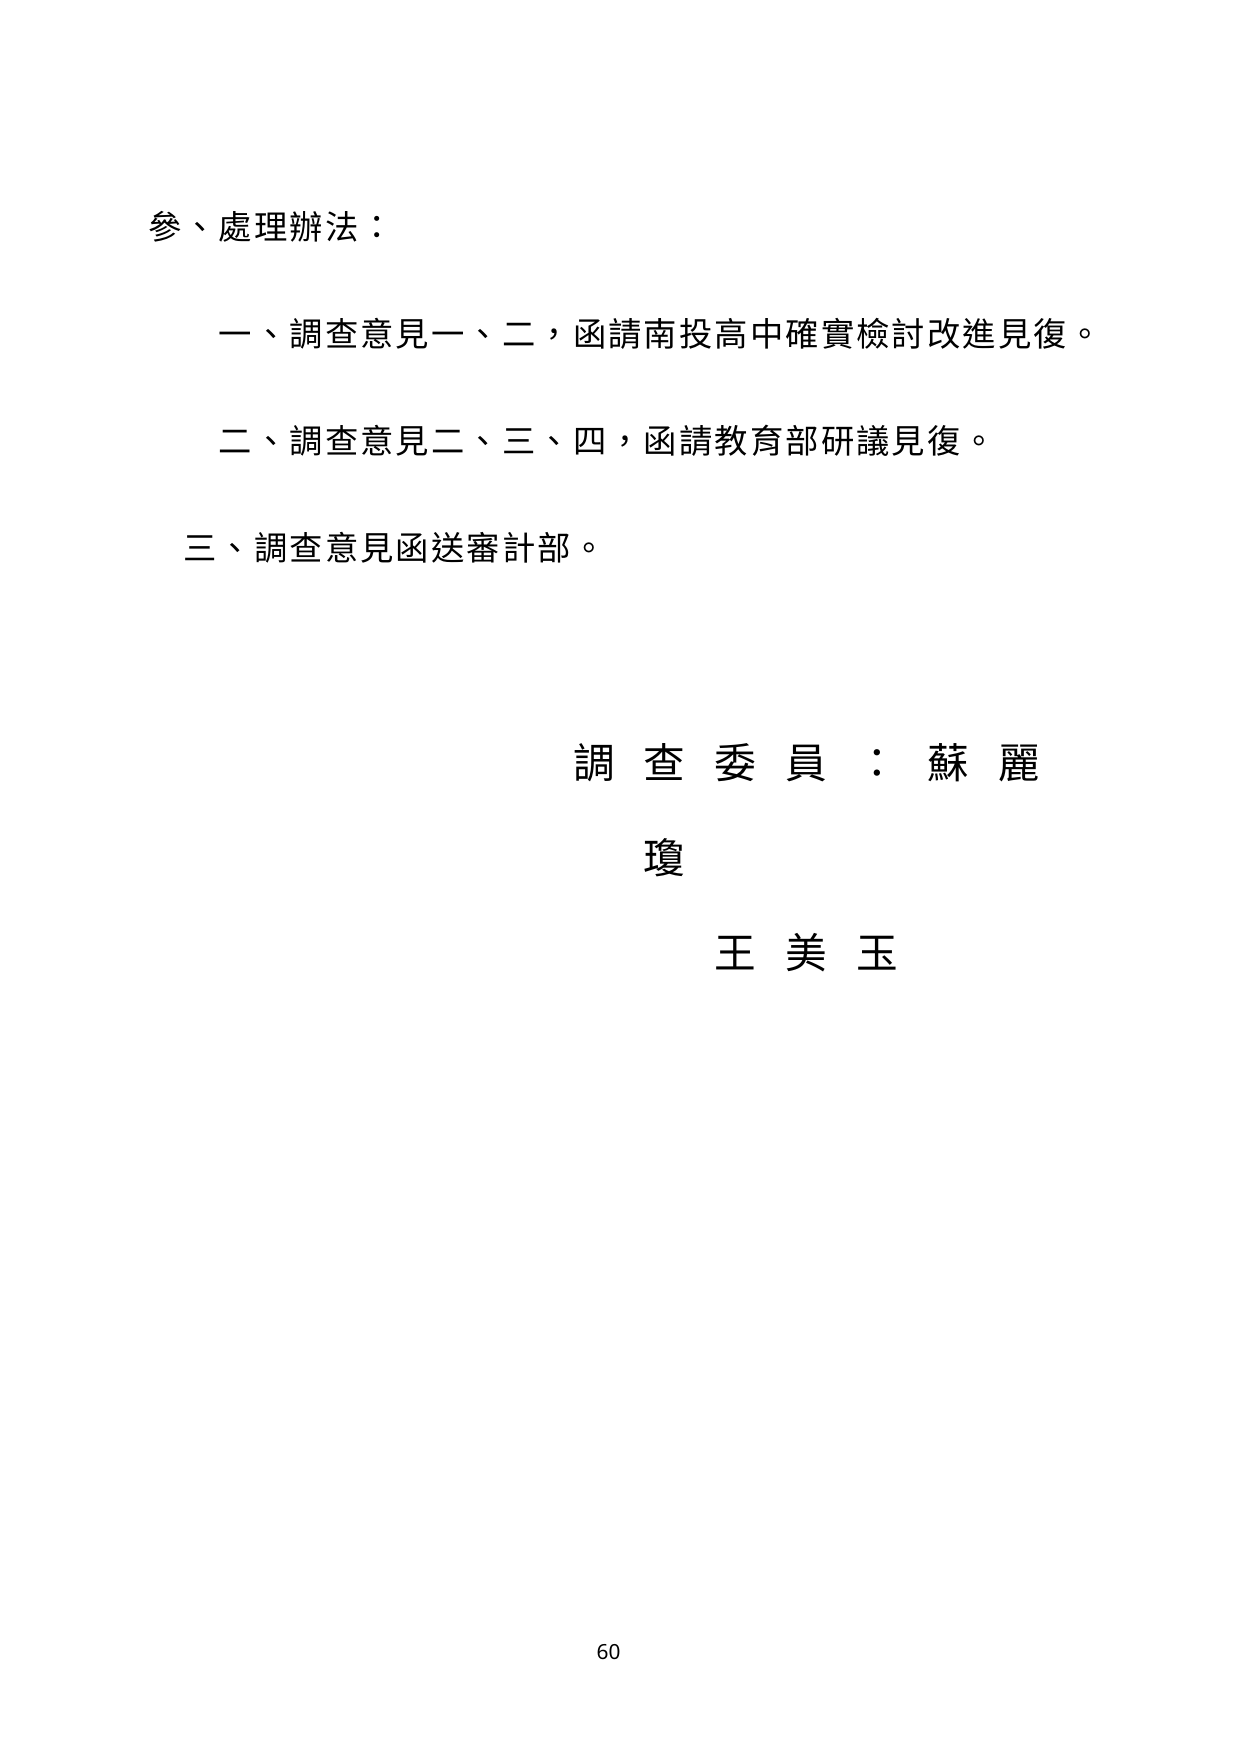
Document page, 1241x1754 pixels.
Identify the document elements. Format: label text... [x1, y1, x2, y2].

subtitle 調查意見函送審計部。 [183, 498, 1069, 594]
subtitle 調查意見二、三、四，函請教育部研議見復。 [184, 391, 1069, 487]
text 調查委員：蘇麗瓊 [538, 713, 1069, 903]
subtitle 調查意見一、二，函請南投高中確實檢討改進見復。 [184, 284, 1069, 379]
text 王美玉 [538, 903, 1069, 998]
subtitle 處理辦法： [148, 177, 1069, 272]
